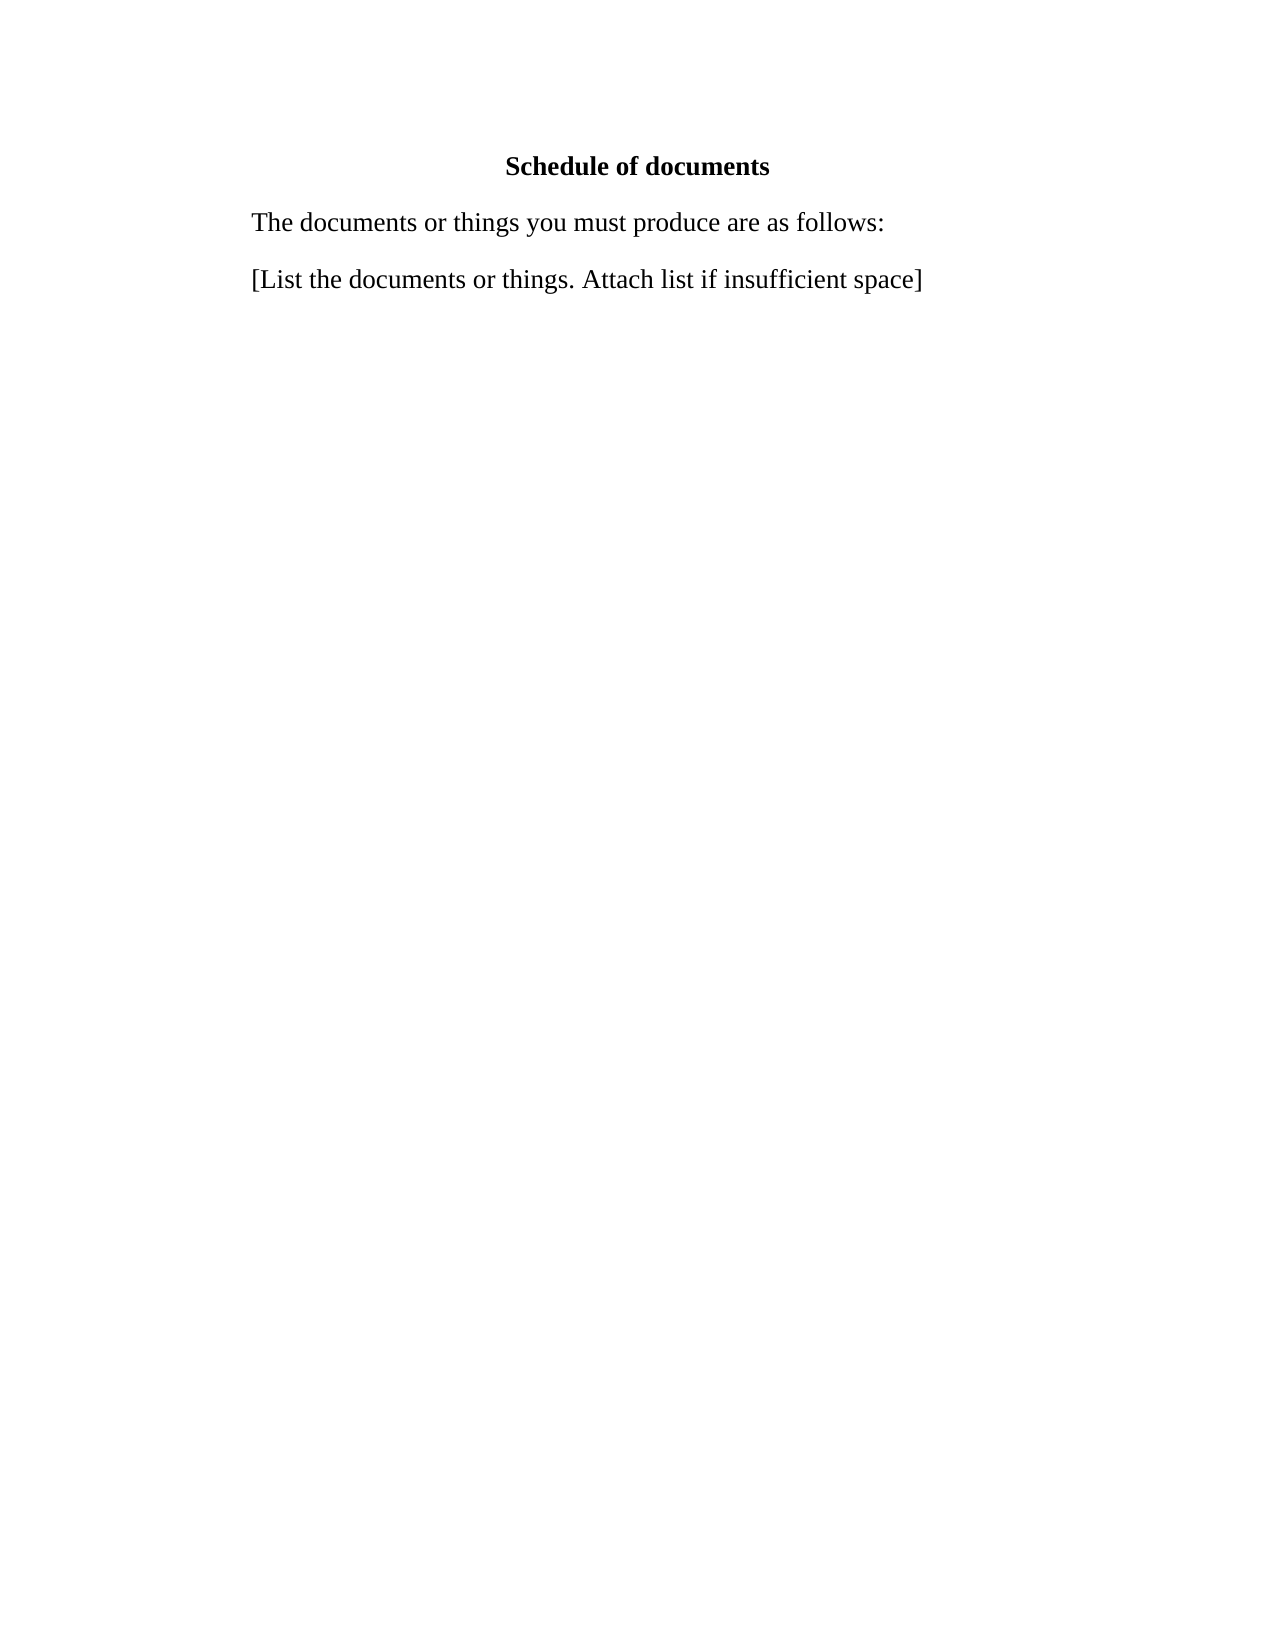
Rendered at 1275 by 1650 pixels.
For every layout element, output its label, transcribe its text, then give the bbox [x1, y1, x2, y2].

text The documents or things you must produce are as follows: [251, 207, 1024, 238]
text [List the documents or things. Attach list if insufficient space] [251, 263, 1024, 294]
text Schedule of documents [251, 150, 1024, 181]
